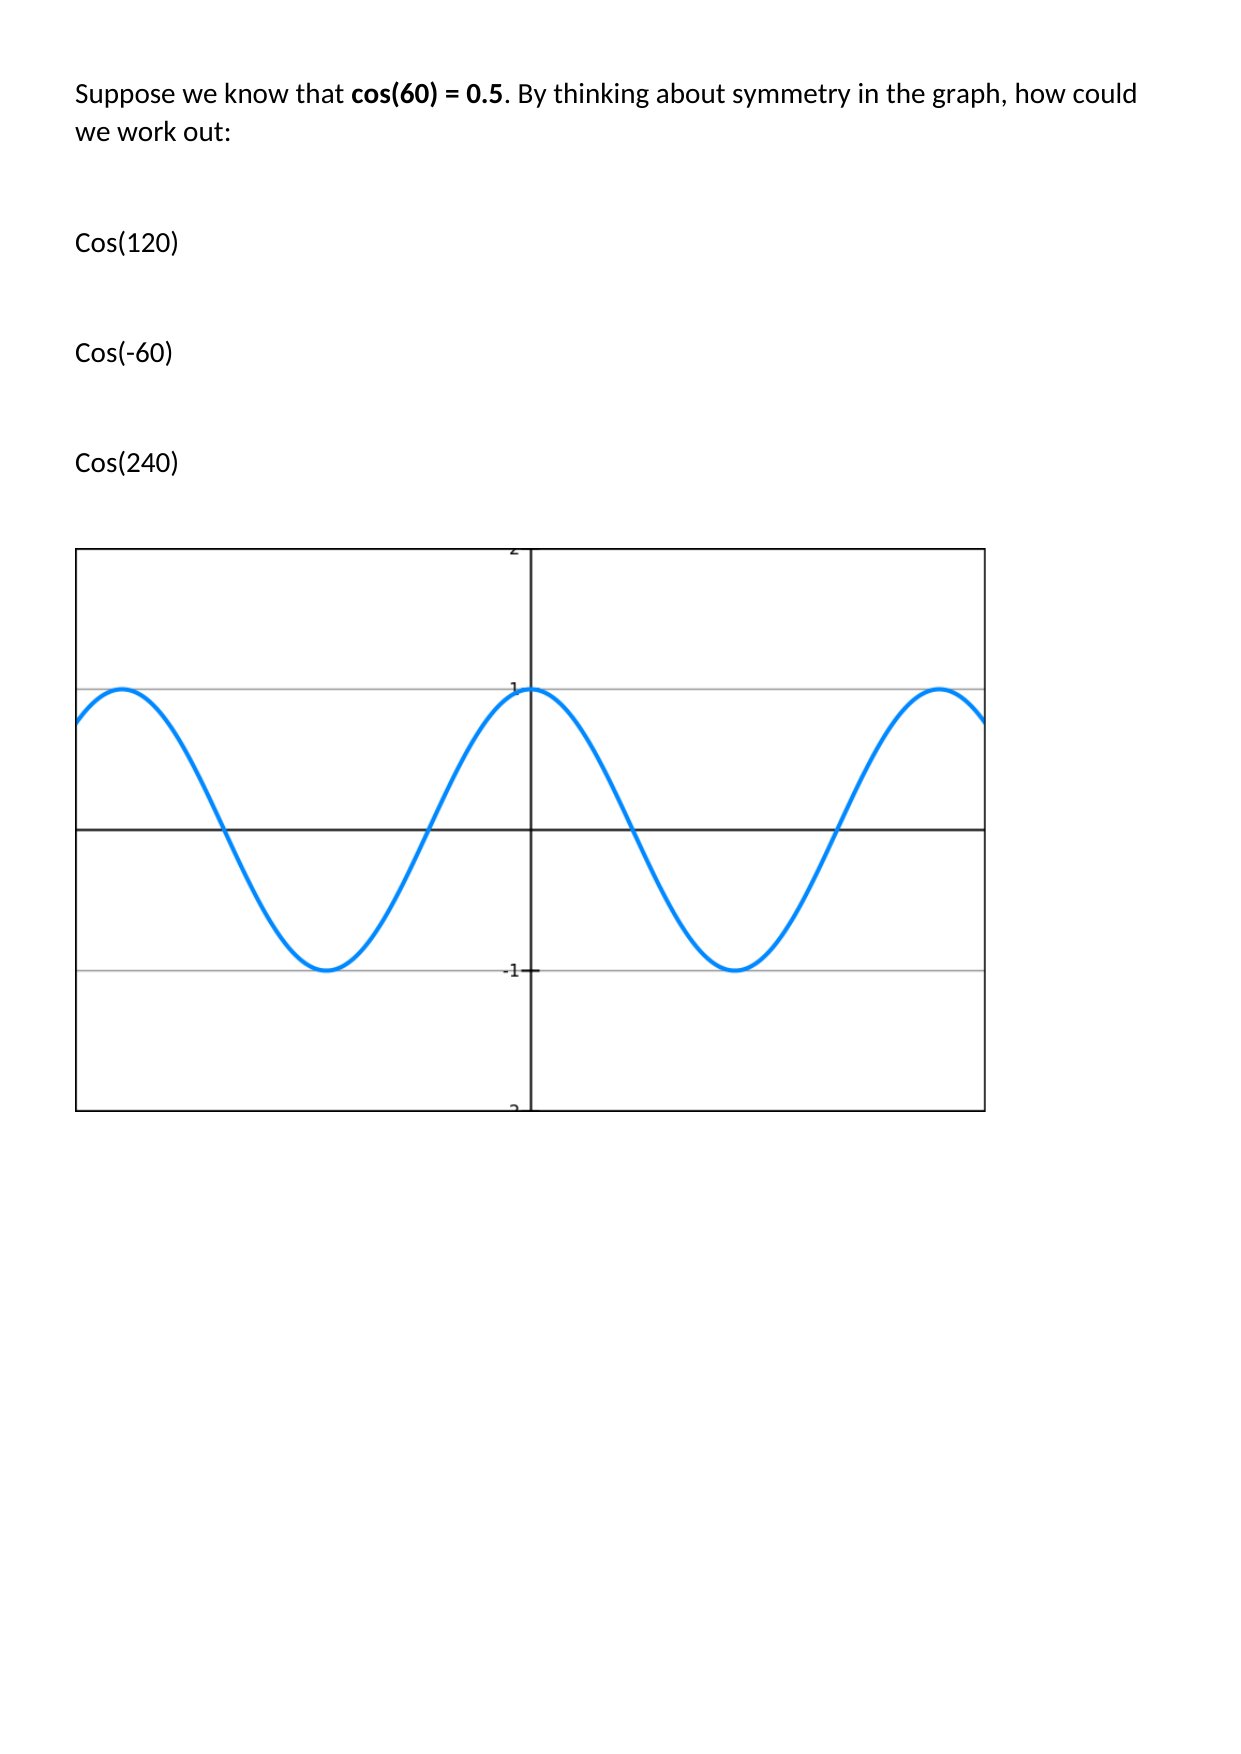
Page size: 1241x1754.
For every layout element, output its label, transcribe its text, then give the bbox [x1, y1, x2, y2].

text Cos(-60) [75, 334, 1165, 369]
picture [75, 548, 986, 1112]
text Cos(240) [75, 444, 1165, 480]
text Suppose we know that cos(60) = 0.5. By thinking about symmetry in the graph, how could we work out: [75, 75, 1165, 149]
text Cos(120) [75, 224, 1165, 259]
